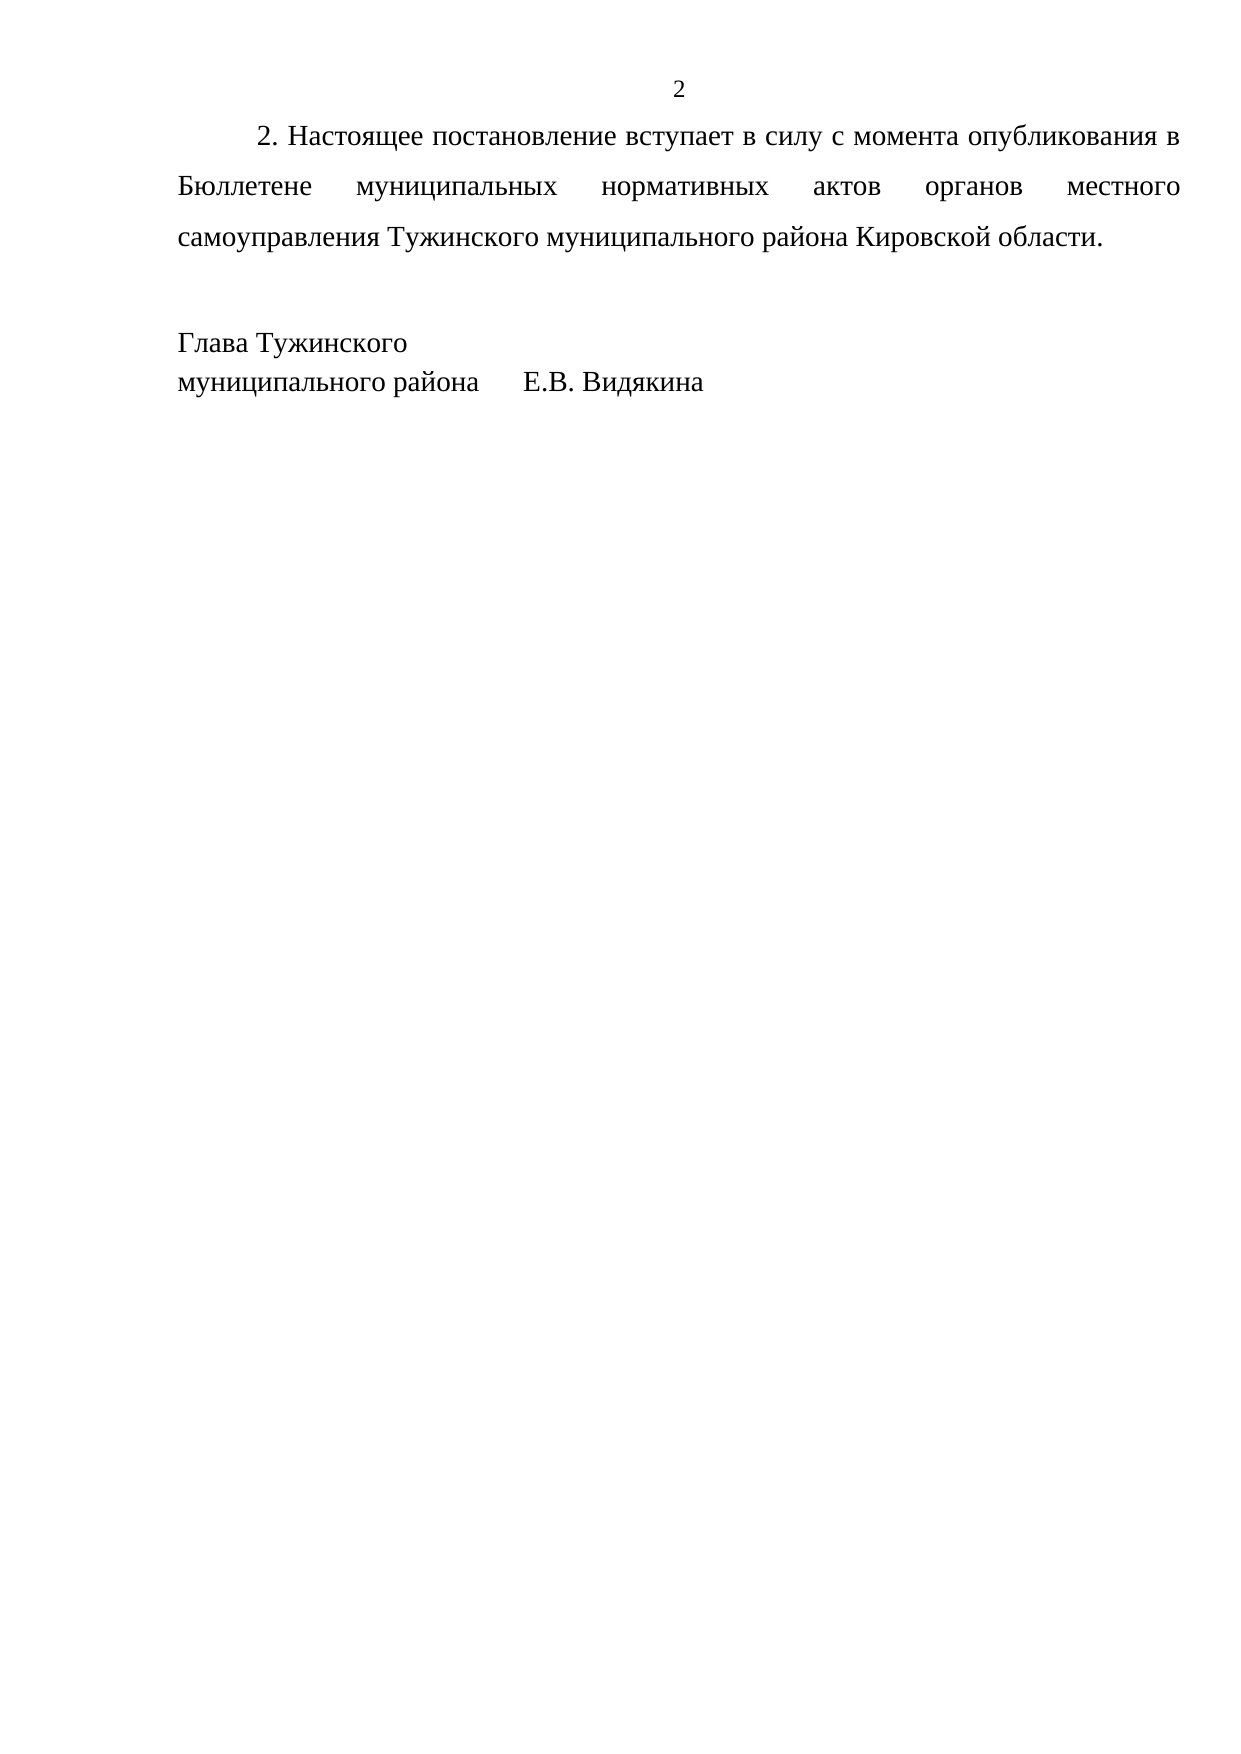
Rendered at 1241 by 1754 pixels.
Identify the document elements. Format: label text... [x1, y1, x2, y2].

text Глава Тужинского [177, 326, 1181, 359]
text муниципального района Е.В. Видякина [177, 364, 1181, 398]
text 2. Настоящее постановление вступает в силу с момента опубликования в Бюллетене муниципальных нормативных актов органов местного самоуправления Тужинского муниципального района Кировской области. [177, 118, 1181, 252]
